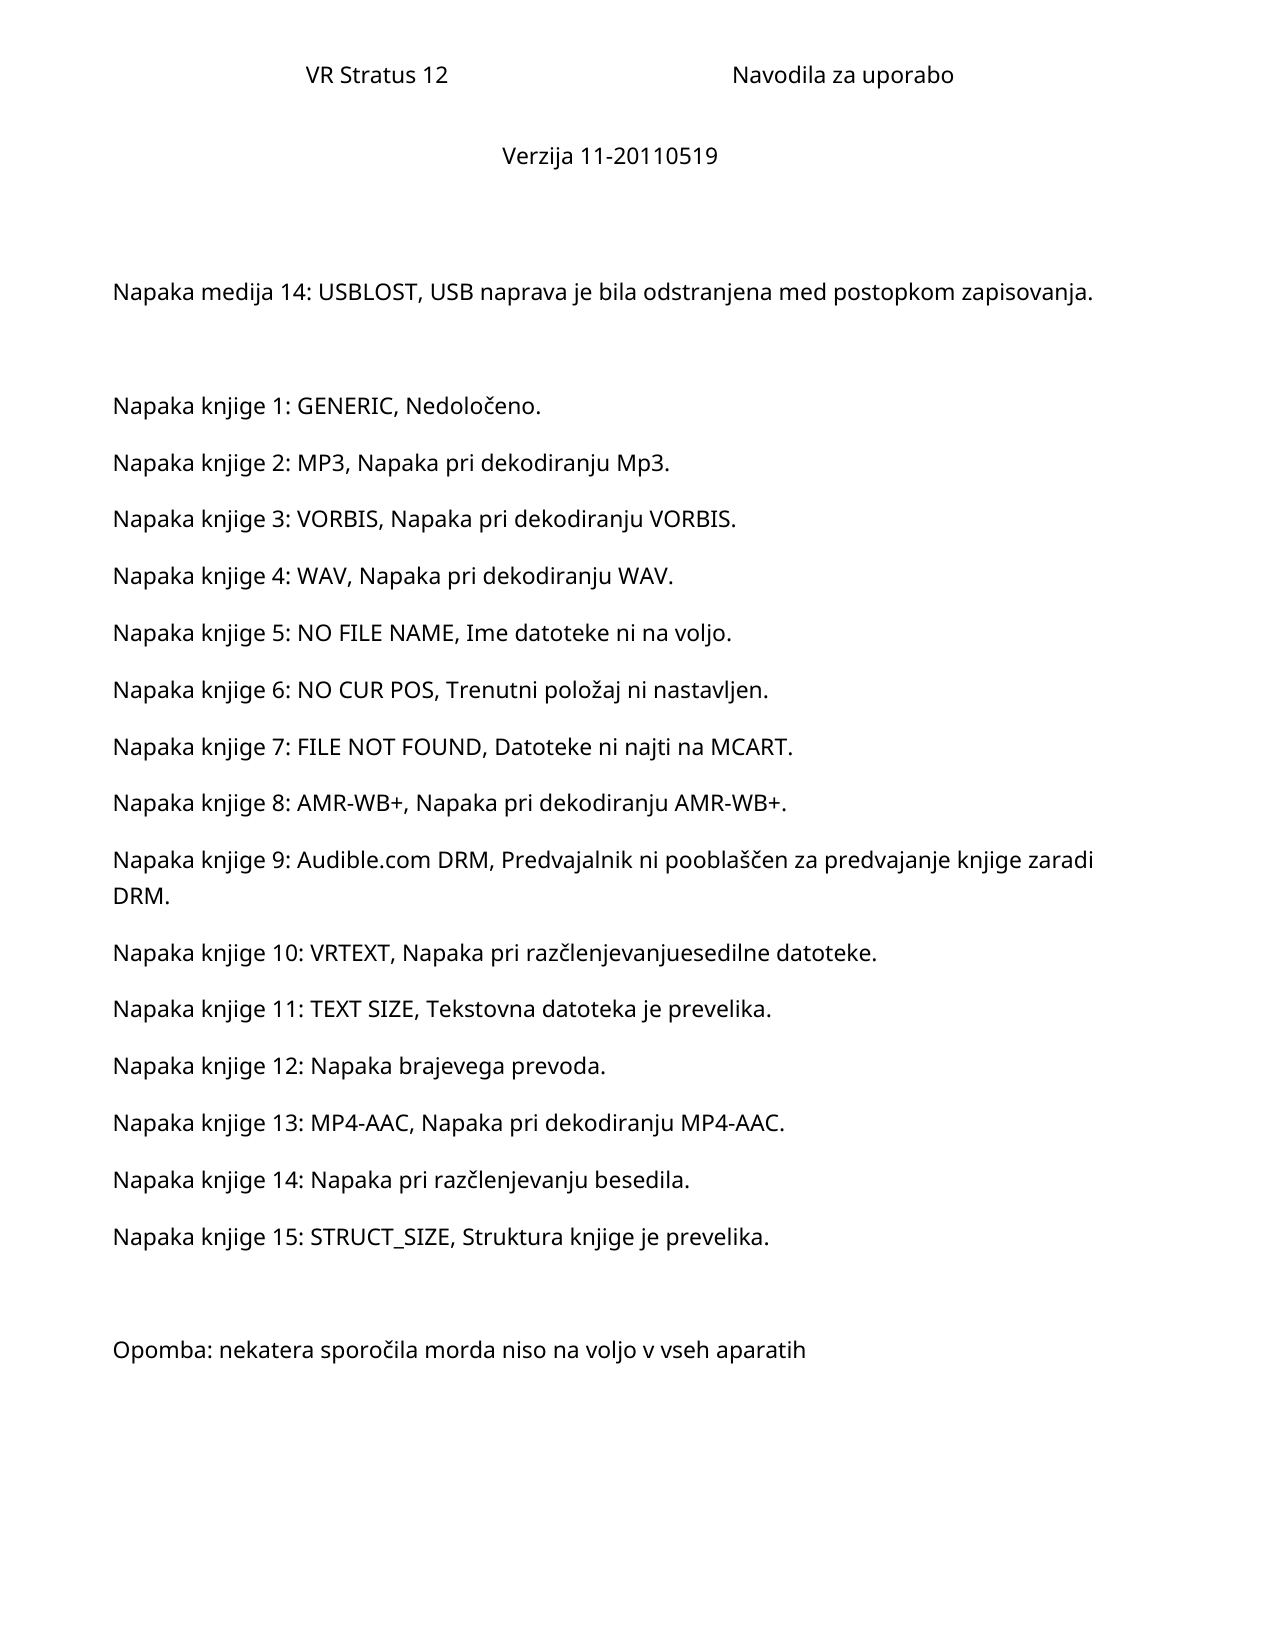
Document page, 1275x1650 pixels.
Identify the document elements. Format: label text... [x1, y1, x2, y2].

text Napaka knjige 6: NO CUR POS, Trenutni položaj ni nastavljen. [112, 674, 1107, 705]
text Napaka knjige 15: STRUCT_SIZE, Struktura knjige je prevelika. [112, 1221, 1107, 1252]
text Napaka knjige 3: VORBIS, Napaka pri dekodiranju VORBIS. [112, 503, 1107, 534]
text Napaka knjige 11: TEXT SIZE, Tekstovna datoteka je prevelika. [112, 993, 1107, 1025]
text Napaka knjige 14: Napaka pri razčlenjevanju besedila. [112, 1164, 1107, 1195]
text Napaka knjige 5: NO FILE NAME, Ime datoteke ni na voljo. [112, 617, 1107, 648]
text Napaka medija 14: USBLOST, USB naprava je bila odstranjena med postopkom zapisovanja. [112, 276, 1107, 307]
text Napaka knjige 1: GENERIC, Nedoločeno. [112, 390, 1107, 421]
text Opomba: nekatera sporočila morda niso na voljo v vseh aparatih [112, 1334, 1107, 1365]
text Napaka knjige 8: AMR-WB+, Napaka pri dekodiranju AMR-WB+. [112, 787, 1107, 818]
text Napaka knjige 12: Napaka brajevega prevoda. [112, 1050, 1107, 1081]
text Napaka knjige 13: MP4-AAC, Napaka pri dekodiranju MP4-AAC. [112, 1107, 1107, 1138]
text Napaka knjige 2: MP3, Napaka pri dekodiranju Mp3. [112, 447, 1107, 478]
text Napaka knjige 4: WAV, Napaka pri dekodiranju WAV. [112, 560, 1107, 591]
text Napaka knjige 7: FILE NOT FOUND, Datoteke ni najti na MCART. [112, 730, 1107, 762]
text Napaka knjige 10: VRTEXT, Napaka pri razčlenjevanjuesedilne datoteke. [112, 937, 1107, 968]
text Napaka knjige 9: Audible.com DRM, Predvajalnik ni pooblaščen za predvajanje knjige zaradi DRM. [112, 844, 1107, 911]
